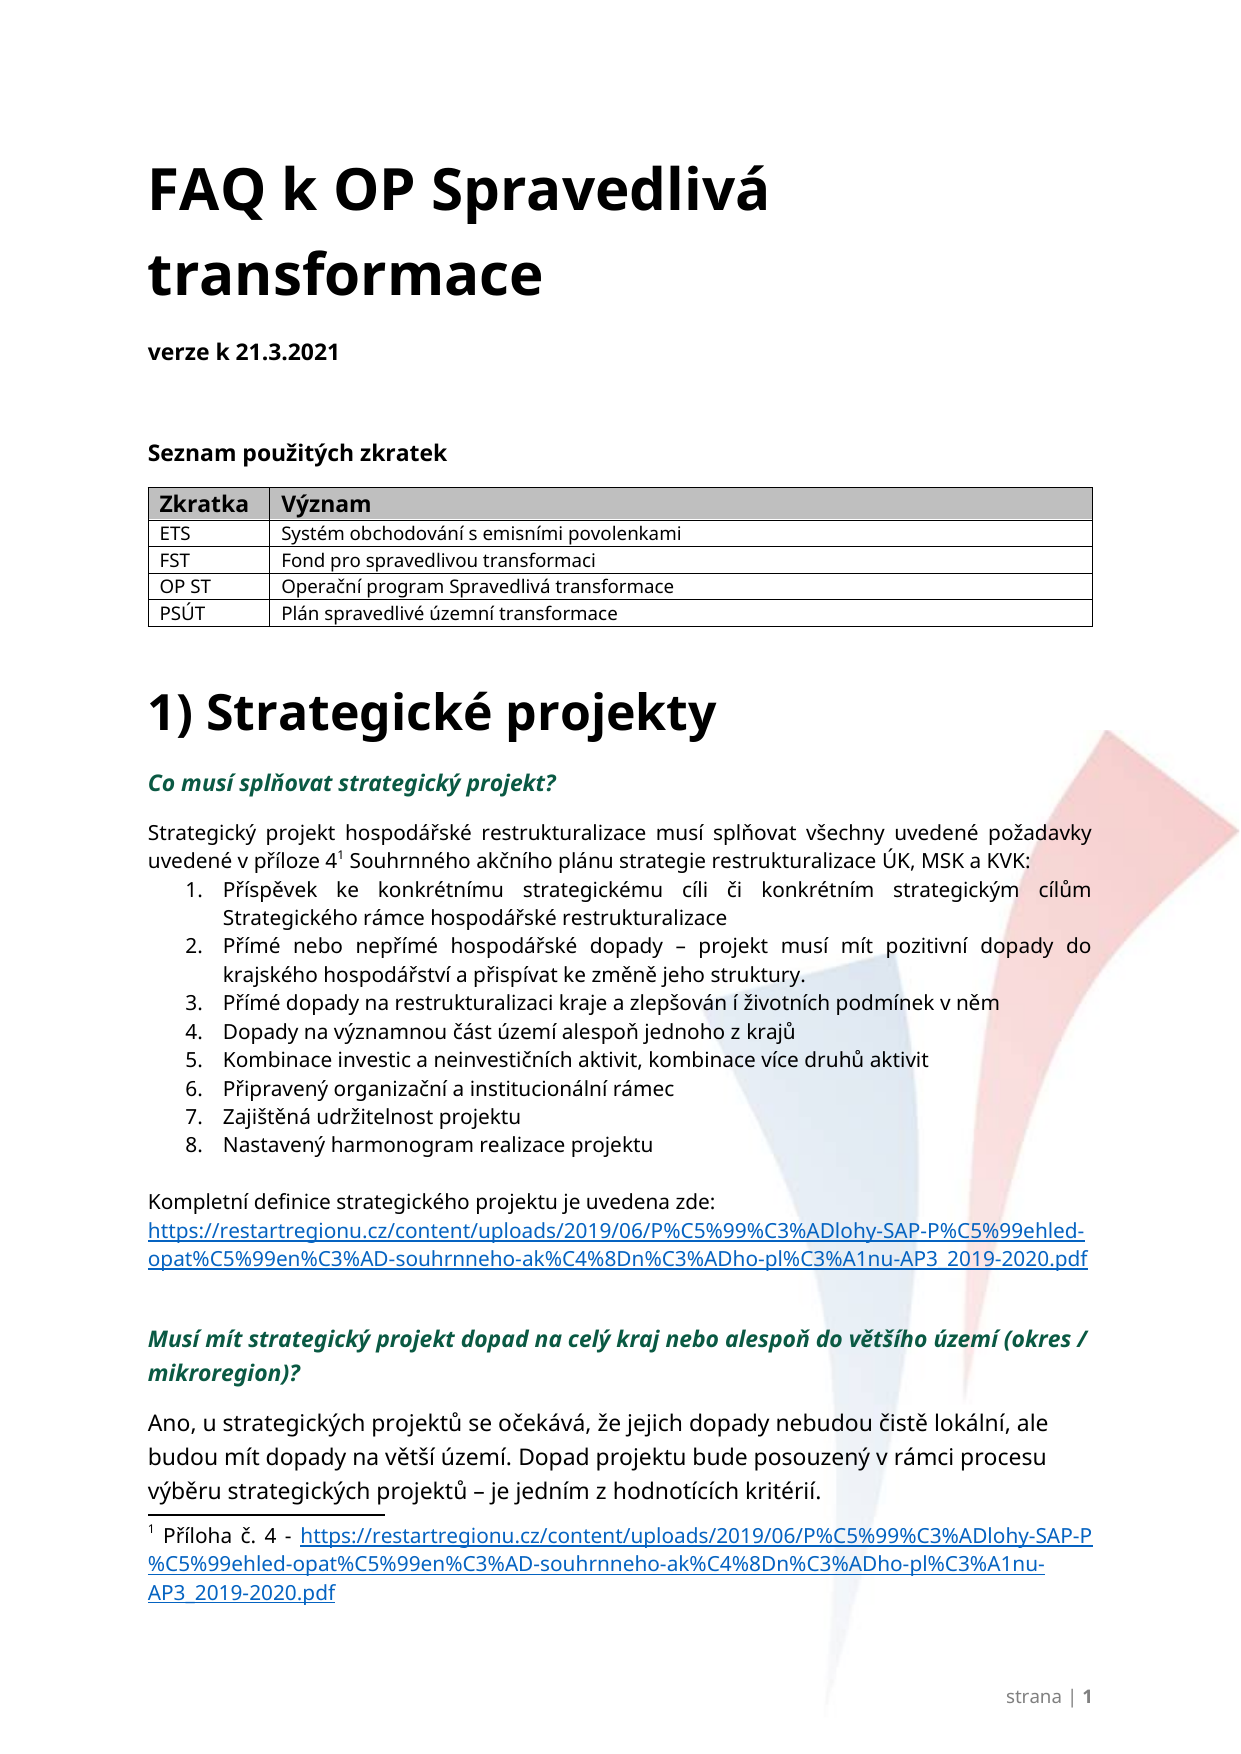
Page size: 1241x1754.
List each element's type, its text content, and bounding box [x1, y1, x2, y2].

text FAQ k OP Spravedlivá transformace [148, 148, 1093, 313]
text 1) Strategické projekty [148, 677, 1093, 745]
table_header Význam [270, 488, 1092, 519]
table_cell Plán spravedlivé územní transformace [270, 600, 1092, 626]
list Zajištěná udržitelnost projektu [185, 1102, 1093, 1131]
table_cell FST [149, 547, 269, 573]
table_cell Fond pro spravedlivou transformaci [270, 547, 1092, 573]
table_cell ETS [149, 521, 269, 546]
text https://restartregionu.cz/content/uploads/2019/06/P%C5%99%C3%ADlohy-SAP-P%C5%99ehled-opat%C5%99en%C3%AD-souhrnneho-ak%C4%8Dn%C3%ADho-pl%C3%A1nu-AP3_2019-2020.pdf [148, 1216, 1093, 1273]
list Připravený organizační a institucionální rámec [185, 1074, 1093, 1102]
list Kombinace investic a neinvestičních aktivit, kombinace více druhů aktivit [185, 1045, 1093, 1074]
table_cell Systém obchodování s emisními povolenkami [270, 521, 1092, 546]
table_header Zkratka [149, 488, 269, 519]
text Ano, u strategických projektů se očekává, že jejich dopady nebudou čistě lokální, ale budou mít dopady na větší území. Dopad projektu bude posouzený v rámci procesu výběru strategických projektů – je jedním z hodnotících kritérií. [148, 1407, 1093, 1506]
text Musí mít strategický projekt dopad na celý kraj nebo alespoň do většího území (okres / mikroregion)? [148, 1323, 1093, 1388]
list Přímé nebo nepřímé hospodářské dopady – projekt musí mít pozitivní dopady do krajského hospodářství a přispívat ke změně jeho struktury. [185, 932, 1093, 988]
table_cell PSÚT [149, 600, 269, 626]
list Příspěvek ke konkrétnímu strategickému cíli či konkrétním strategickým cílům Strategického rámce hospodářské restrukturalizace [185, 875, 1093, 932]
text Co musí splňovat strategický projekt? [148, 767, 1093, 799]
list Nastavený harmonogram realizace projektu [185, 1131, 1093, 1159]
table_cell Operační program Spravedlivá transformace [270, 574, 1092, 599]
picture [700, 730, 1240, 1722]
list Přímé dopady na restrukturalizaci kraje a zlepšován í životních podmínek v něm [185, 988, 1093, 1017]
text verze k 21.3.2021 [148, 336, 1093, 367]
text Seznam použitých zkratek [148, 437, 1093, 468]
text Kompletní definice strategického projektu je uvedena zde: [148, 1187, 1093, 1216]
list Dopady na významnou část území alespoň jednoho z krajů [185, 1017, 1093, 1045]
text Strategický projekt hospodářské restrukturalizace musí splňovat všechny uvedené požadavky uvedené v příloze 4 Souhrnného akčního plánu strategie restrukturalizace ÚK, MSK a KVK: [148, 818, 1093, 875]
table_cell OP ST [149, 574, 269, 599]
